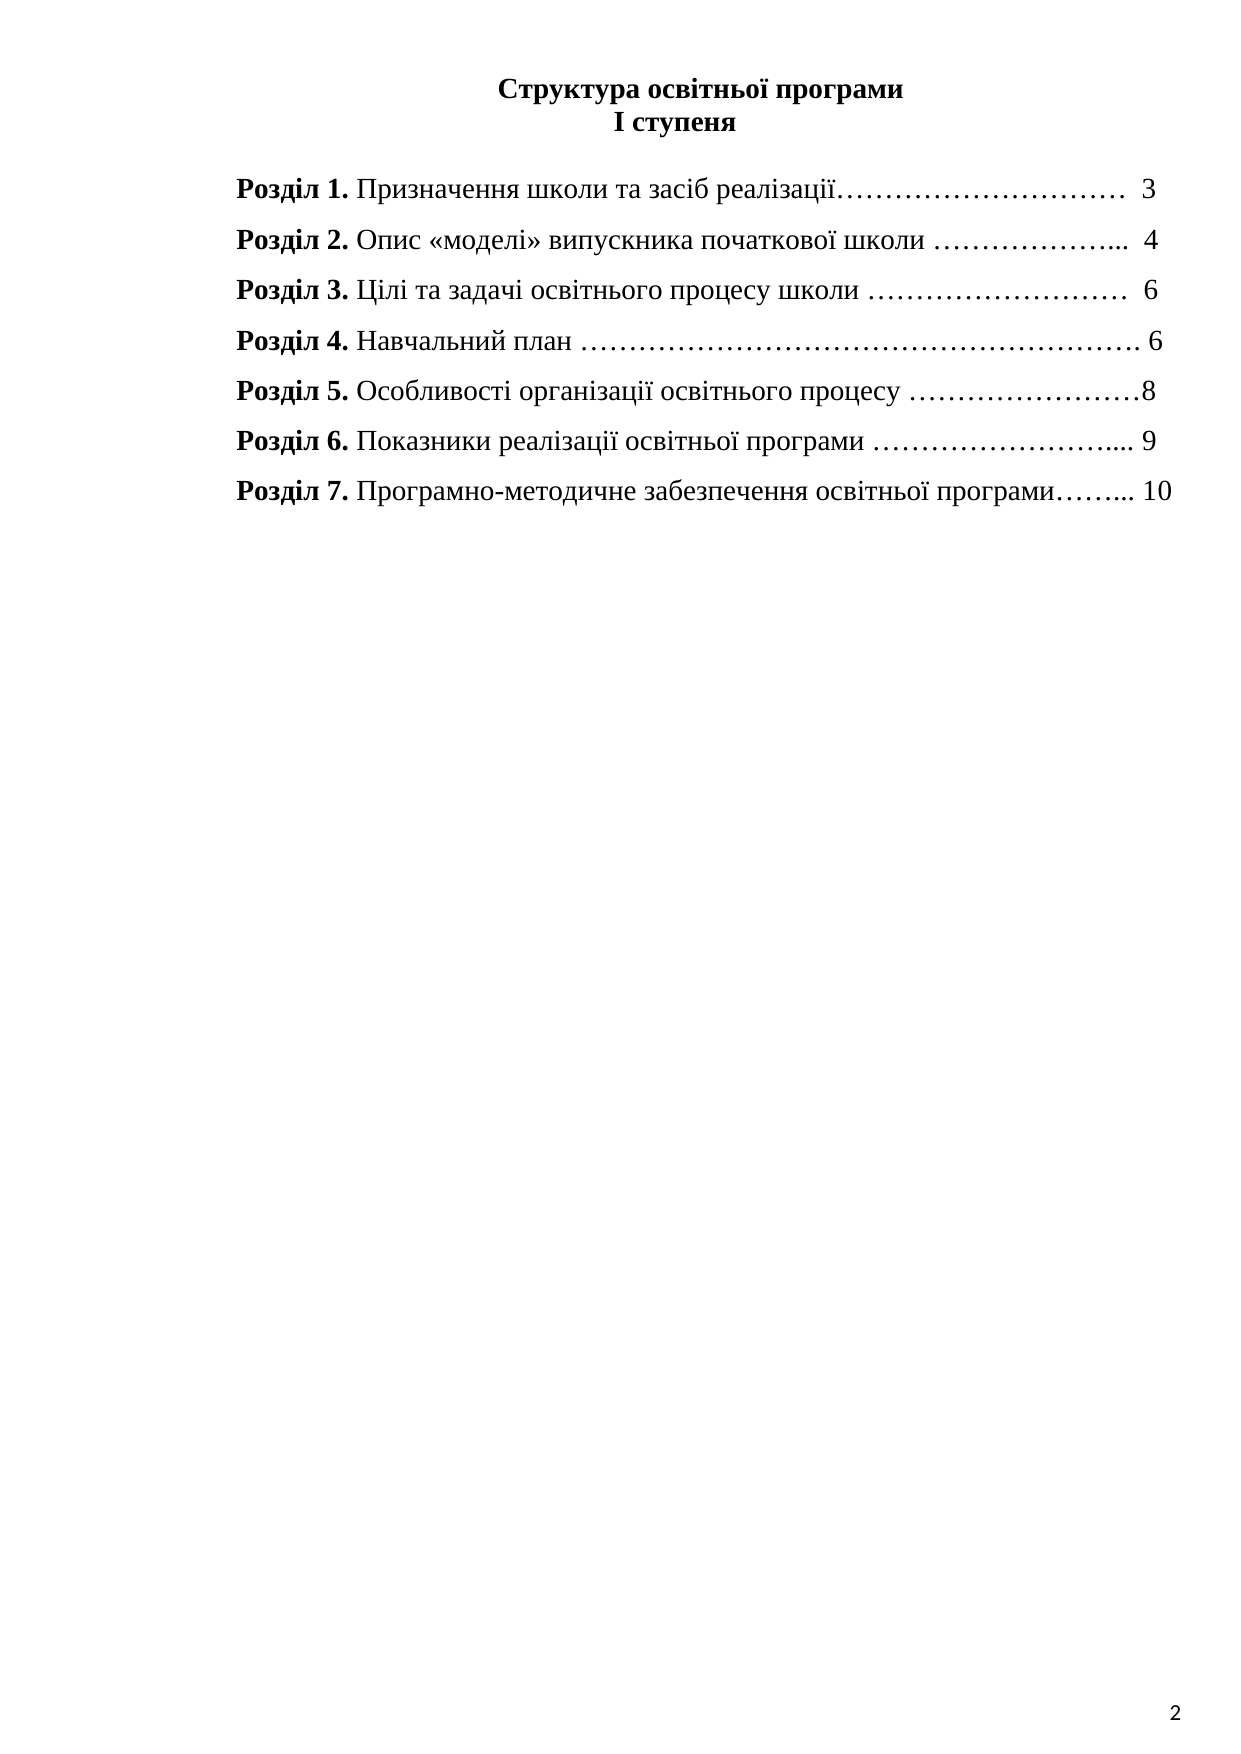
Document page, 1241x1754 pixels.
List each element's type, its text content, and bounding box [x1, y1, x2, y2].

text Розділ 2. Опис «моделі» випускника початкової школи ………………... 4 [177, 222, 1181, 256]
text Розділ 6. Показники реалізації освітньої програми …………………….... 9 [177, 423, 1181, 457]
text Розділ 4. Навчальний план …………………………………………………. 6 [177, 323, 1181, 356]
text Розділ 1. Призначення школи та засіб реалізації………………………… 3 [177, 172, 1181, 205]
text Розділ 7. Програмно-методичне забезпечення освітньої програми……... 10 [177, 473, 1181, 507]
text Розділ 3. Цілі та задачі освітнього процесу школи ……………………… 6 [177, 272, 1181, 306]
text Структура освітньої програми І ступеня [177, 71, 1172, 138]
text Розділ 5. Особливості організації освітнього процесу ……………………8 [177, 373, 1181, 406]
